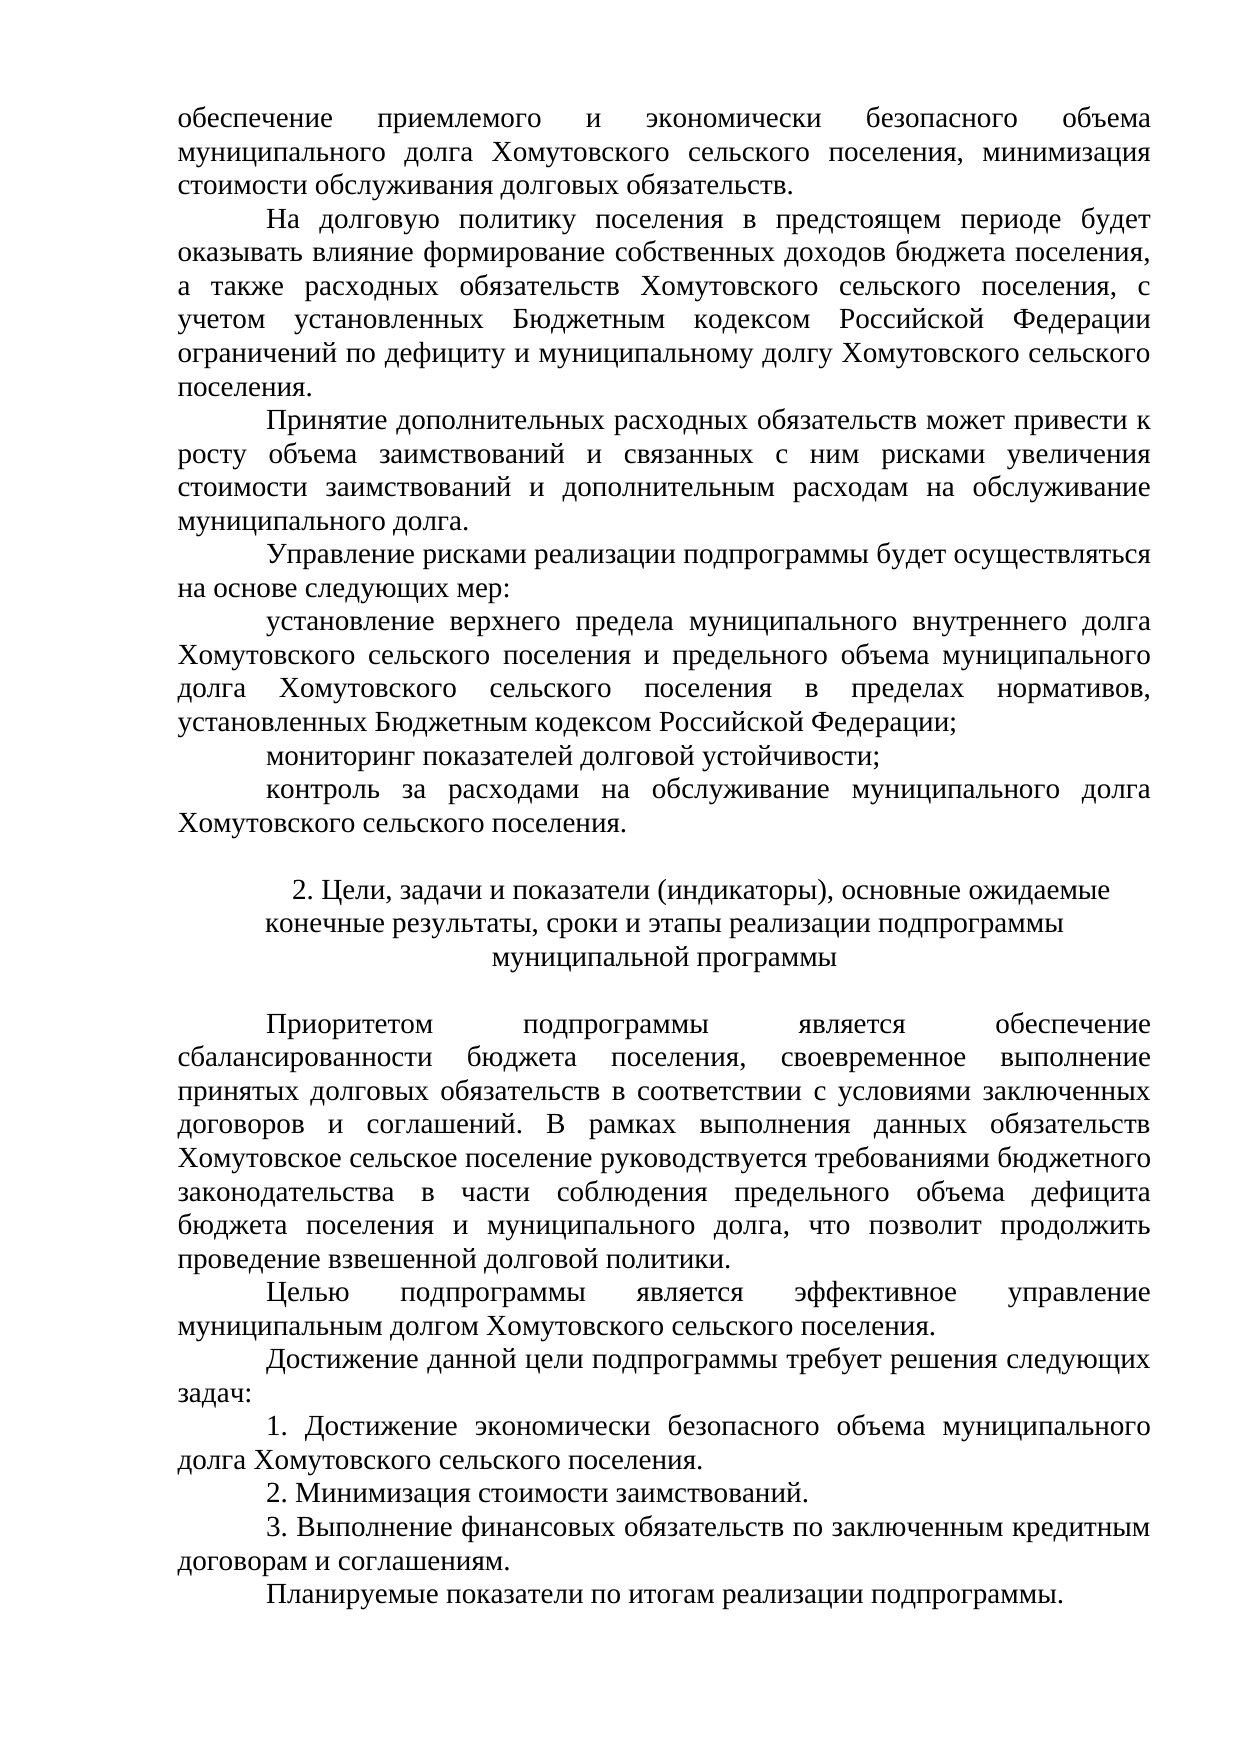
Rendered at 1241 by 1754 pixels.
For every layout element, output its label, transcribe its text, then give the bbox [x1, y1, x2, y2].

text 2. Минимизация стоимости заимствований. [177, 1476, 1152, 1509]
text Управление рисками реализации подпрограммы будет осуществляться на основе следующих мер: [177, 536, 1152, 603]
text мониторинг показателей долговой устойчивости; [177, 738, 1152, 771]
text 3. Выполнение финансовых обязательств по заключенным кредитным договорам и соглашениям. [177, 1509, 1152, 1576]
text Достижение данной цели подпрограммы требует решения следующих задач: [177, 1341, 1152, 1408]
text контроль за расходами на обслуживание муниципального долга Хомутовского сельского поселения. [177, 771, 1152, 838]
text Целью подпрограммы является эффективное управление муниципальным долгом Хомутовского сельского поселения. [177, 1274, 1152, 1341]
text На долговую политику поселения в предстоящем периоде будет оказывать влияние формирование собственных доходов бюджета поселения, а также расходных обязательств Хомутовского сельского поселения, с учетом установленных Бюджетным кодексом Российской Федерации ограничений по дефициту и муниципальному долгу Хомутовского сельского поселения. [177, 201, 1152, 402]
text 2. Цели, задачи и показатели (индикаторы), основные ожидаемые конечные результаты, сроки и этапы реализации подпрограммы муниципальной программы [177, 872, 1152, 972]
text Приоритетом подпрограммы является обеспечение сбалансированности бюджета поселения, своевременное выполнение принятых долговых обязательств в соответствии с условиями заключенных договоров и соглашений. В рамках выполнения данных обязательств Хомутовское сельское поселение руководствуется требованиями бюджетного законодательства в части соблюдения предельного объема дефицита бюджета поселения и муниципального долга, что позволит продолжить проведение взвешенной долговой политики. [177, 1006, 1152, 1274]
text Планируемые показатели по итогам реализации подпрограммы. [177, 1576, 1152, 1610]
text установление верхнего предела муниципального внутреннего долга Хомутовского сельского поселения и предельного объема муниципального долга Хомутовского сельского поселения в пределах нормативов, установленных Бюджетным кодексом Российской Федерации; [177, 603, 1152, 738]
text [177, 100, 1152, 201]
text Принятие дополнительных расходных обязательств может привести к росту объема заимствований и связанных с ним рисками увеличения стоимости заимствований и дополнительным расходам на обслуживание муниципального долга. [177, 402, 1152, 536]
text 1. Достижение экономически безопасного объема муниципального долга Хомутовского сельского поселения. [177, 1408, 1152, 1476]
